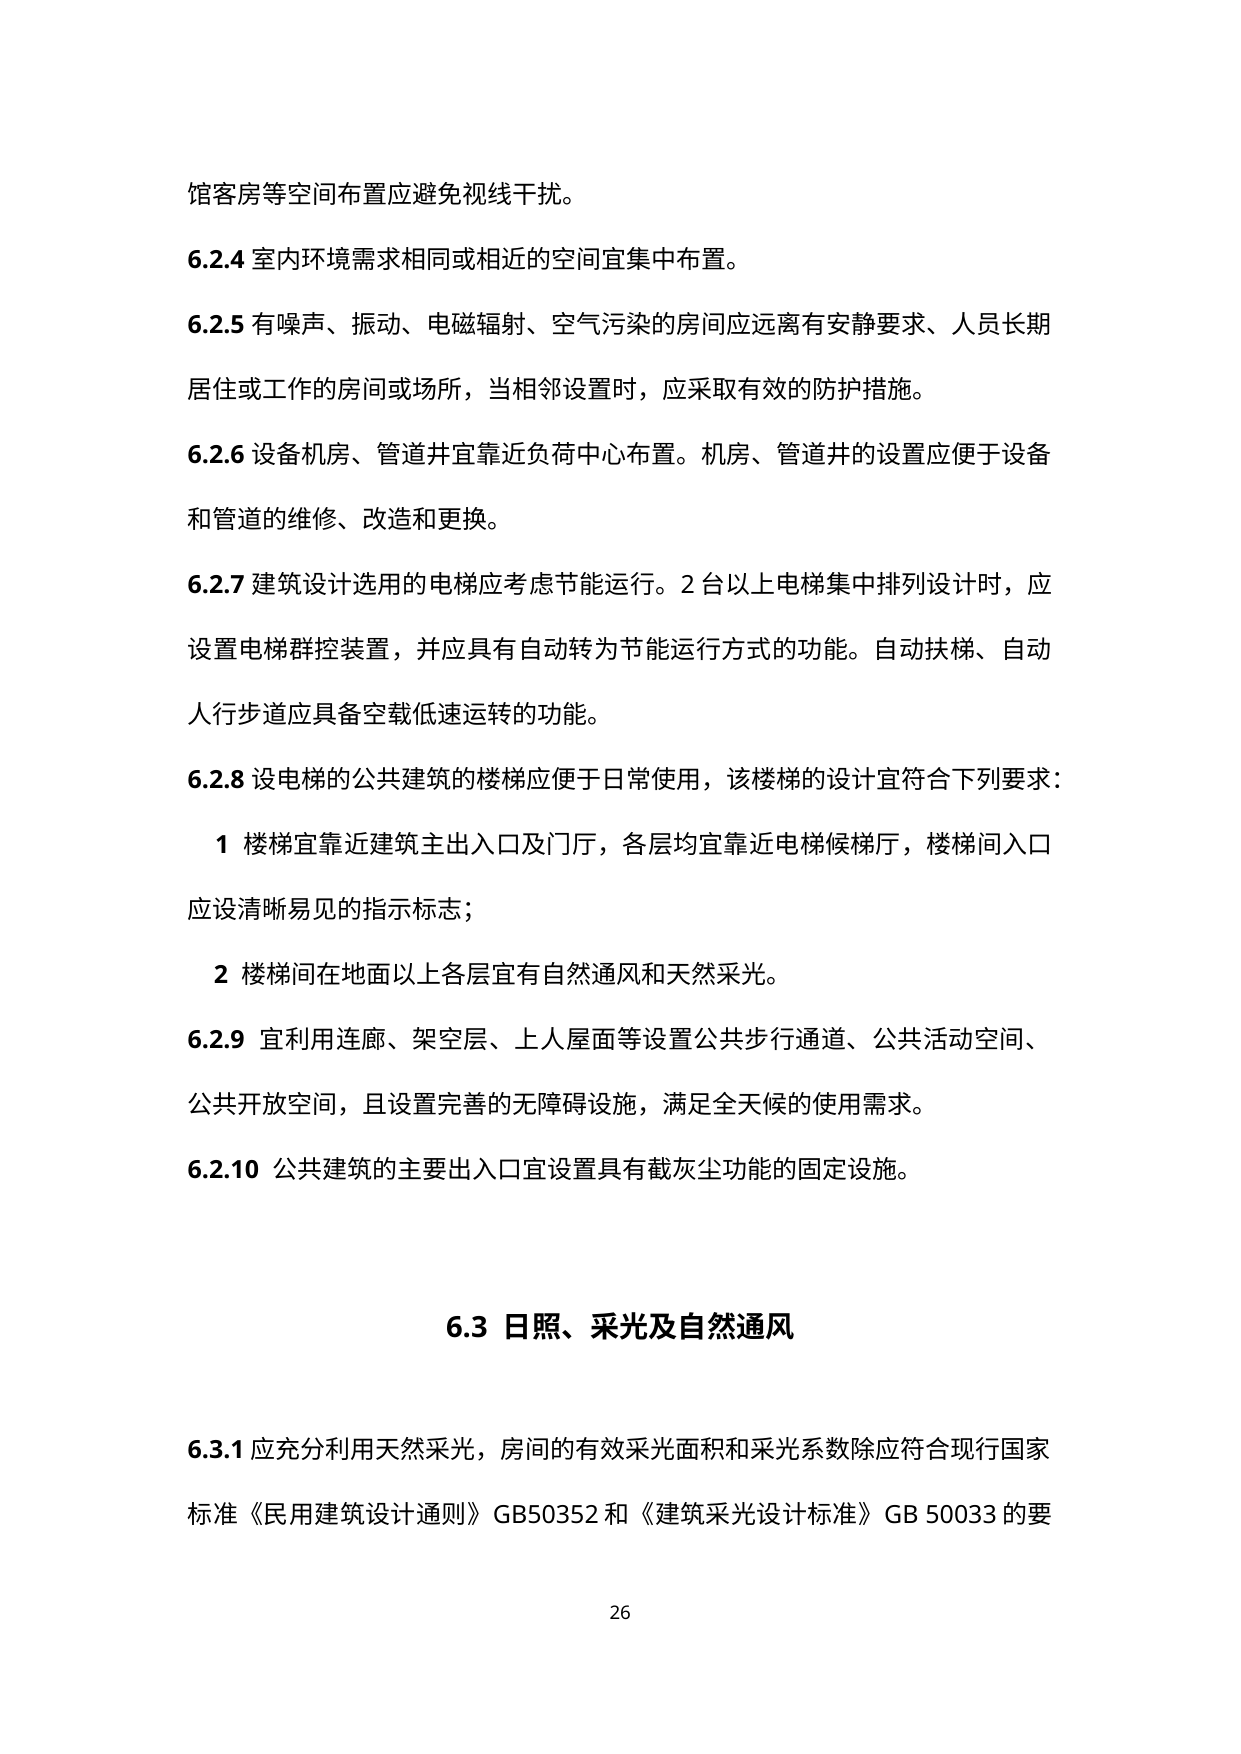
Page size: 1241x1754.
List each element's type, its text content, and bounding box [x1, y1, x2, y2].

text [187, 1415, 1053, 1545]
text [187, 160, 1053, 225]
text 2 楼梯间在地面以上各层宜有自然通风和天然采光。 [187, 940, 1053, 1005]
text 1 楼梯宜靠近建筑主出入口及门厅，各层均宜靠近电梯候梯厅，楼梯间入口应设清晰易见的指示标志； [187, 810, 1053, 940]
text 6.2.4 室内环境需求相同或相近的空间宜集中布置。 [187, 225, 1053, 290]
text 6.2.5 有噪声、振动、电磁辐射、空气污染的房间应远离有安静要求、人员长期居住或工作的房间或场所，当相邻设置时，应采取有效的防护措施。 [187, 290, 1053, 420]
text 6.2.8 设电梯的公共建筑的楼梯应便于日常使用，该楼梯的设计宜符合下列要求： [187, 745, 1053, 810]
subtitle 6.3 日照、采光及自然通风 [187, 1292, 1053, 1357]
text 6.2.6 设备机房、管道井宜靠近负荷中心布置。机房、管道井的设置应便于设备和管道的维修、改造和更换。 [187, 420, 1053, 550]
text 6.2.7 建筑设计选用的电梯应考虑节能运行。2台以上电梯集中排列设计时，应设置电梯群控装置，并应具有自动转为节能运行方式的功能。自动扶梯、自动人行步道应具备空载低速运转的功能。 [187, 550, 1053, 745]
text 6.2.9 宜利用连廊、架空层、上人屋面等设置公共步行通道、公共活动空间、公共开放空间，且设置完善的无障碍设施，满足全天候的使用需求。 [187, 1005, 1053, 1135]
text 6.2.10 公共建筑的主要出入口宜设置具有截灰尘功能的固定设施。 [187, 1135, 1053, 1200]
